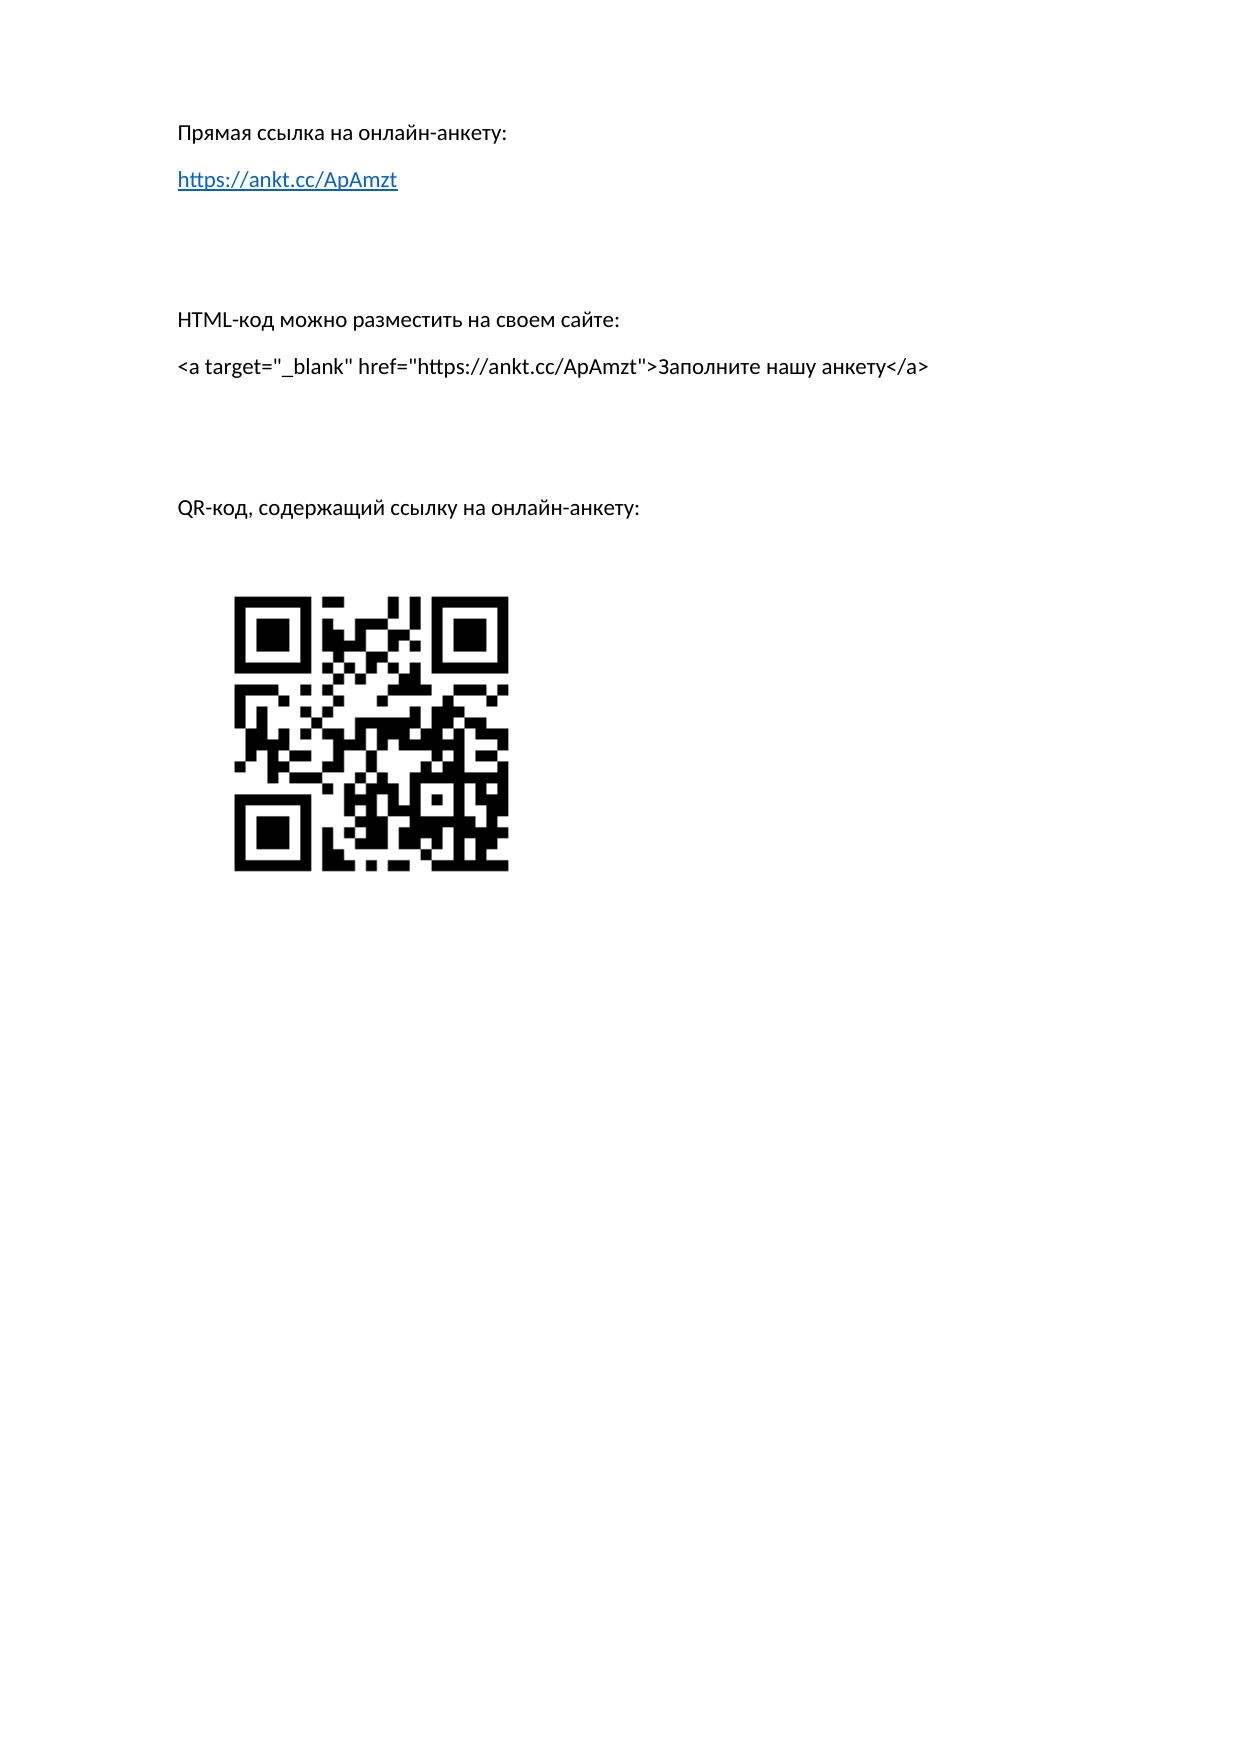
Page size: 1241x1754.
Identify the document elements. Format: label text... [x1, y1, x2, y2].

text QR-код, содержащий ссылку на онлайн-анкету: [177, 493, 1152, 521]
text Прямая ссылка на онлайн-анкету: [177, 118, 1152, 146]
picture [177, 540, 568, 931]
text https://ankt.cc/ApAmzt [177, 165, 1152, 193]
text <a target="_blank" href="https://ankt.cc/ApAmzt">Заполните нашу анкету</a> [177, 352, 1152, 381]
text HTML-код можно разместить на своем сайте: [177, 306, 1152, 334]
